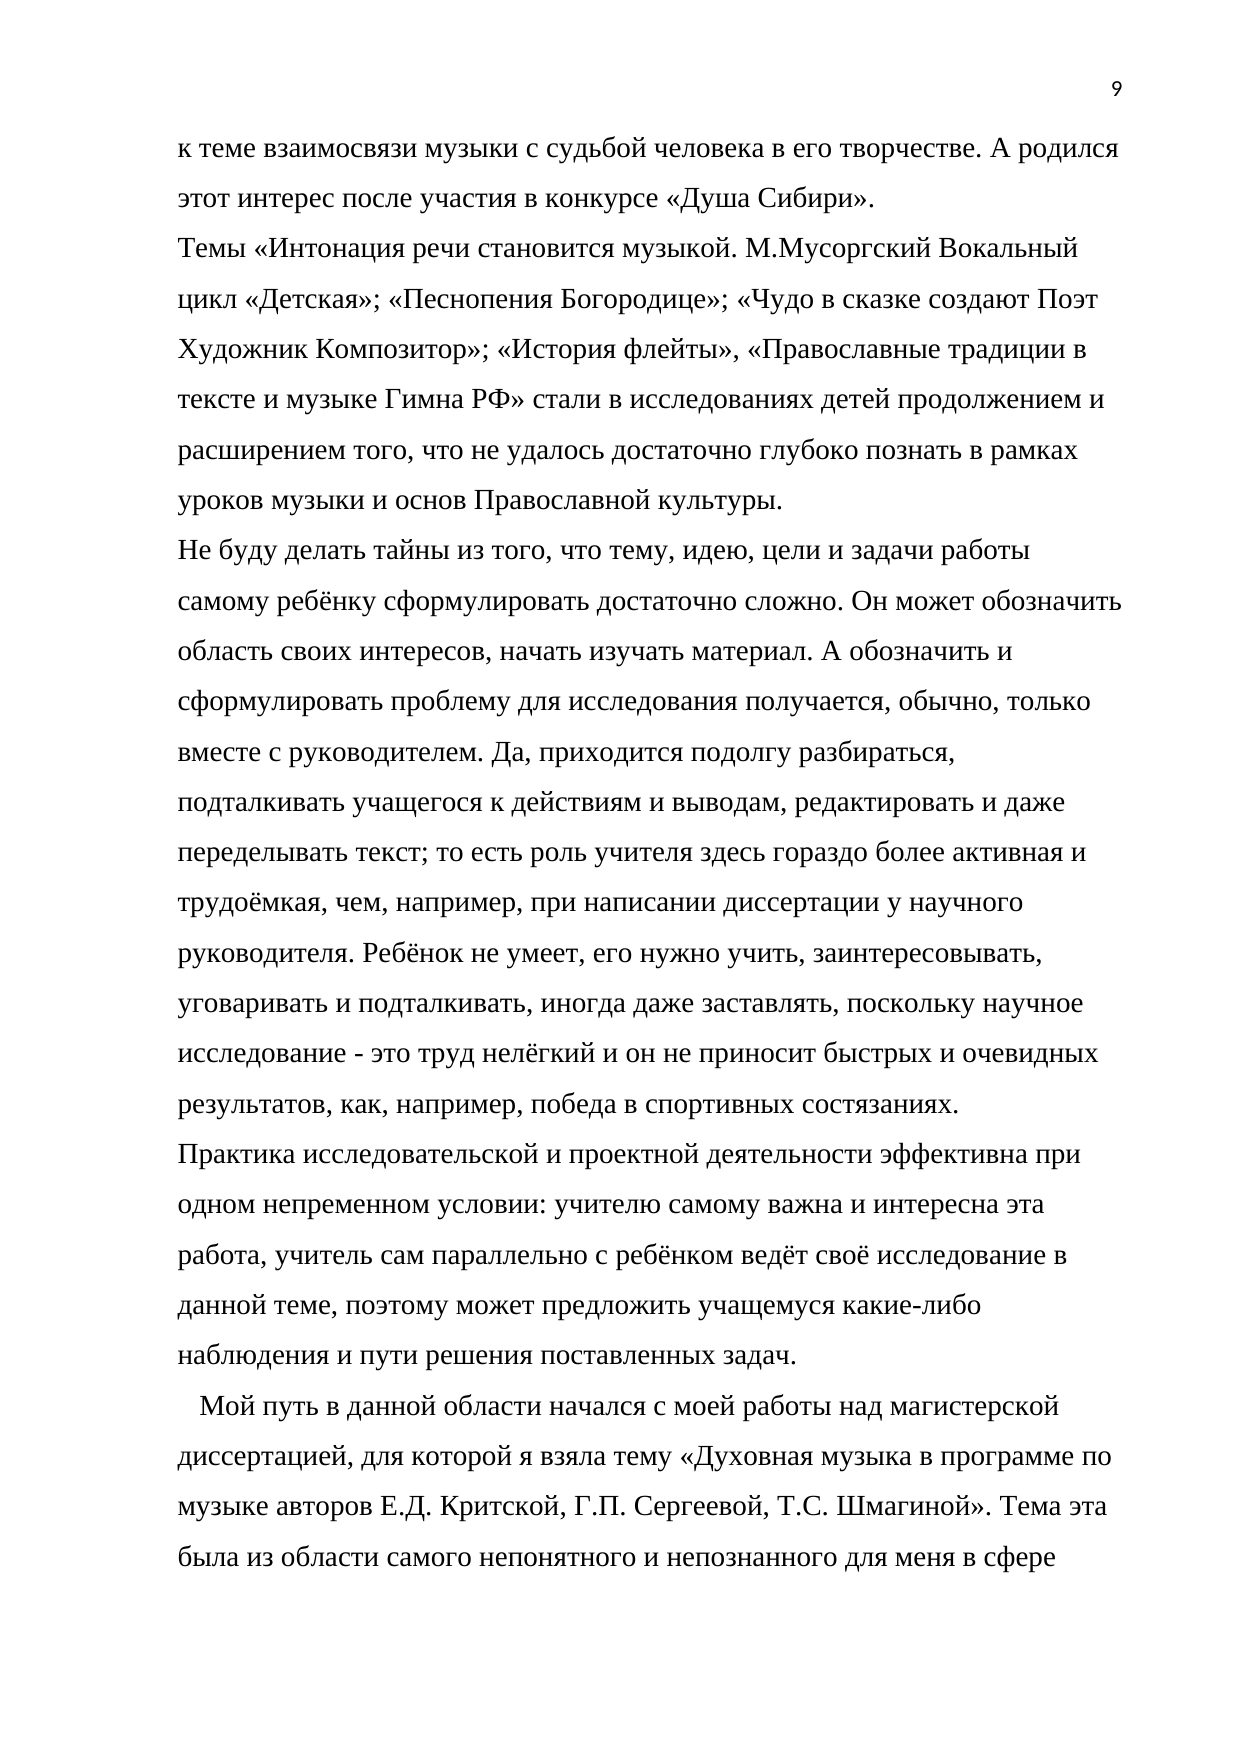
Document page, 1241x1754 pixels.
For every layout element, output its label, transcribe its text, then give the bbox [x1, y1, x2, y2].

text Практика исследовательской и проектной деятельности эффективна при одном непременном условии: учителю самому важна и интересна эта работа, учитель сам параллельно с ребёнком ведёт своё исследование в данной теме, поэтому может предложить учащемуся какие-либо наблюдения и пути решения поставленных задач. [177, 1136, 1122, 1371]
text Не буду делать тайны из того, что тему, идею, цели и задачи работы самому ребёнку сформулировать достаточно сложно. Он может обозначить область своих интересов, начать изучать материал. А обозначить и сформулировать проблему для исследования получается, обычно, только вместе с руководителем. Да, приходится подолгу разбираться, подталкивать учащегося к действиям и выводам, редактировать и даже переделывать текст; то есть роль учителя здесь гораздо более активная и трудоёмкая, чем, например, при написании диссертации у научного руководителя. Ребёнок не умеет, его нужно учить, заинтересовывать, уговаривать и подталкивать, иногда даже заставлять, поскольку научное исследование - это труд нелёгкий и он не приносит быстрых и очевидных результатов, как, например, победа в спортивных состязаниях. [177, 532, 1122, 1119]
text Темы «Интонация речи становится музыкой. М.Мусоргский Вокальный цикл «Детская»; «Песнопения Богородице»; «Чудо в сказке создают Поэт Художник Композитор»; «История флейты», «Православные традиции в тексте и музыке Гимна РФ» стали в исследованиях детей продолжением и расширением того, что не удалось достаточно глубоко познать в рамках уроков музыки и основ Православной культуры. [177, 231, 1122, 516]
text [177, 1388, 1122, 1572]
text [177, 130, 1122, 214]
